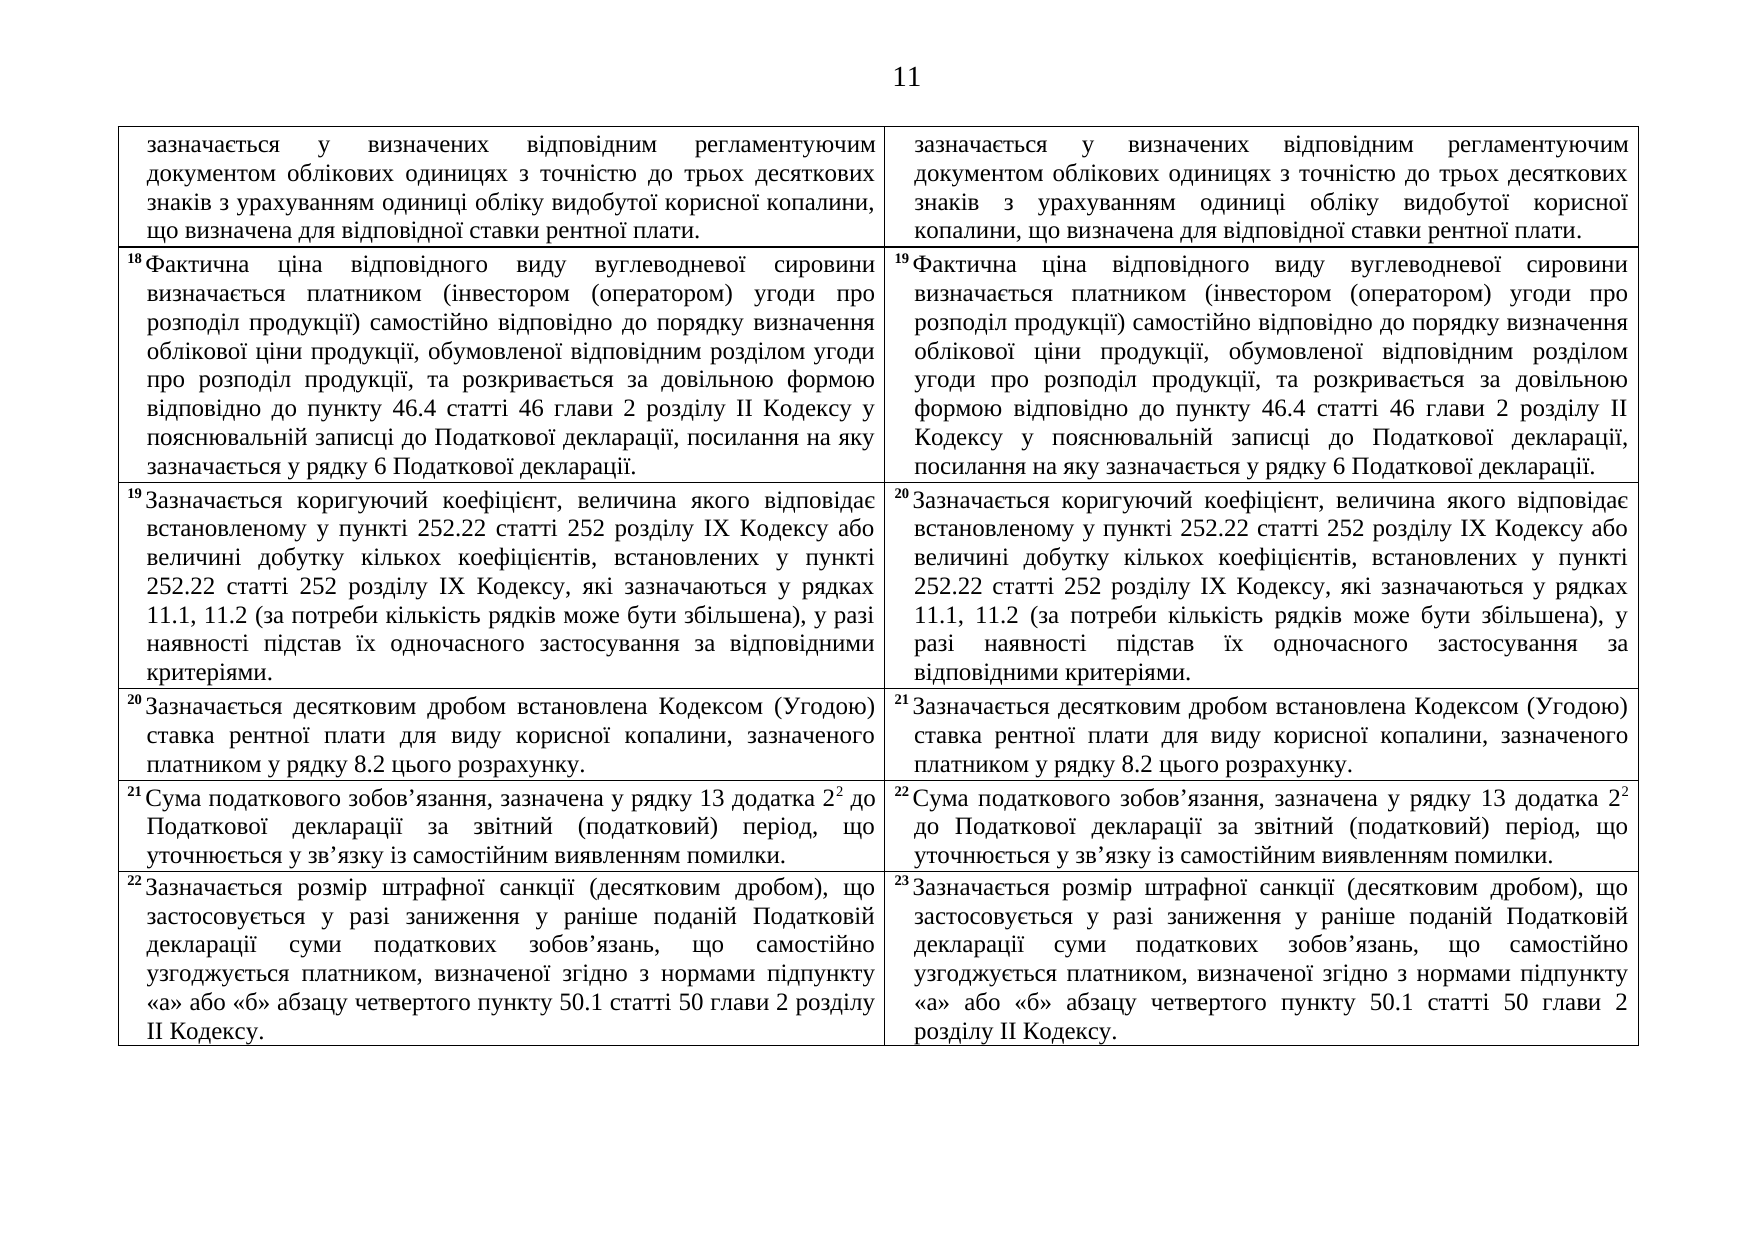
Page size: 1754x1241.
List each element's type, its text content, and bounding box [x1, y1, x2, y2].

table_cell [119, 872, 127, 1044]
table_cell 22 Сума податкового зобов’язання, зазначена у рядку 13 додатка 22 до Податкової декларації за звітний (податковий) період, що уточнюється у зв’язку із самостійним виявленням помилки. [885, 781, 1638, 871]
table_cell 20 Зазначається десятковим дробом встановлена Кодексом (Угодою) ставка рентної плати для виду корисної копалини, зазначеного платником у рядку 8.2 цього розрахунку. [119, 689, 884, 779]
table_cell 21 Зазначається десятковим дробом встановлена Кодексом (Угодою) ставка рентної плати для виду корисної копалини, зазначеного платником у рядку 8.2 цього розрахунку. [885, 689, 1638, 779]
table_cell 21 Сума податкового зобов’язання, зазначена у рядку 13 додатка 22 до Податкової декларації за звітний (податковий) період, що уточнюється у зв’язку із самостійним виявленням помилки. [119, 781, 884, 871]
table_cell 20 Зазначається коригуючий коефіцієнт, величина якого відповідає встановленому у пункті 252.22 статті 252 розділу IX Кодексу або величині добутку кількох коефіцієнтів, встановлених у пункті 252.22 статті 252 розділу IX Кодексу, які зазначаються у рядках 11.1, 11.2 (за потреби кількість рядків може бути збільшена), у разі наявності підстав їх одночасного застосування за відповідними критеріями. [885, 483, 1638, 688]
table_cell 19 Фактична ціна відповідного виду вуглеводневої сировини визначається платником (інвестором (оператором) угоди про розподіл продукції) самостійно відповідно до порядку визначення облікової ціни продукції, обумовленої відповідним розділом угоди про розподіл продукції, та розкривається за довільною формою відповідно до пункту 46.4 статті 46 глави 2 розділу ІІ Кодексу у пояснювальній записці до Податкової декларації, посилання на яку зазначається у рядку 6 Податкової декларації. [885, 248, 1638, 482]
table_cell 19 Зазначається коригуючий коефіцієнт, величина якого відповідає встановленому у пункті 252.22 статті 252 розділу IX Кодексу або величині добутку кількох коефіцієнтів, встановлених у пункті 252.22 статті 252 розділу IX Кодексу, які зазначаються у рядках 11.1, 11.2 (за потреби кількість рядків може бути збільшена), у разі наявності підстав їх одночасного застосування за відповідними критеріями. [119, 483, 884, 688]
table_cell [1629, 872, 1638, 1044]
table_cell 18 Фактична ціна відповідного виду вуглеводневої сировини визначається платником (інвестором (оператором) угоди про розподіл продукції) самостійно відповідно до порядку визначення облікової ціни продукції, обумовленої відповідним розділом угоди про розподіл продукції, та розкривається за довільною формою відповідно до пункту 46.4 статті 46 глави 2 розділу ІІ Кодексу у пояснювальній записці до Податкової декларації, посилання на яку зазначається у рядку 6 Податкової декларації. [119, 248, 884, 482]
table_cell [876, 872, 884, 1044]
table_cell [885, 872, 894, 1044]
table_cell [885, 127, 1638, 246]
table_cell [119, 127, 884, 246]
